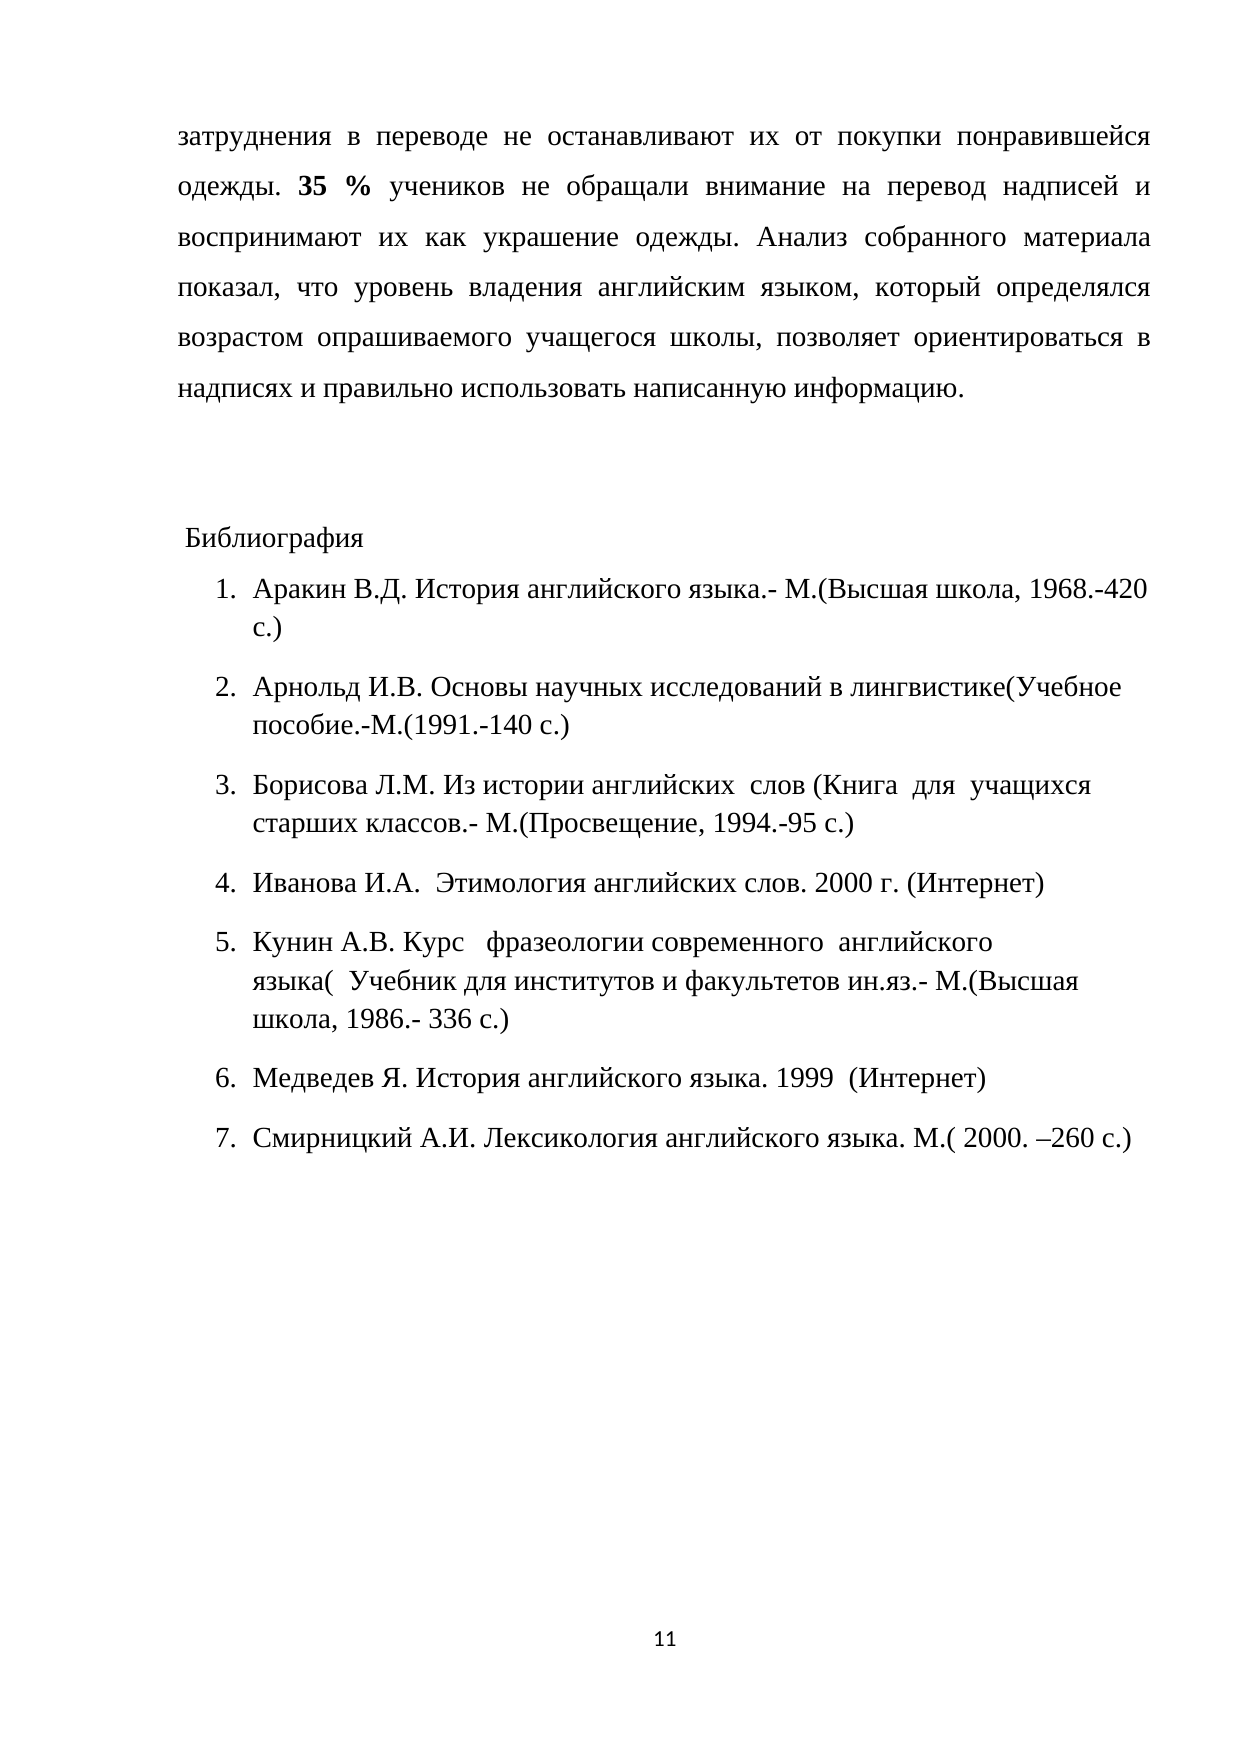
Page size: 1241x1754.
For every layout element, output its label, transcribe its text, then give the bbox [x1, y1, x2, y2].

list Аракин В.Д. История английского языка.- М.(Высшая школа, 1968.-420 с.) [215, 571, 1152, 643]
list Иванова И.А. Этимология английских слов. 2000 г. (Интернет) [215, 865, 1152, 898]
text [177, 118, 1152, 403]
list Медведев Я. История английского языка. 1999 (Интернет) [215, 1061, 1152, 1094]
text Библиография [177, 521, 1152, 554]
list Смирницкий А.И. Лексикология английского языка. М.( 2000. –260 с.) [215, 1120, 1152, 1153]
list Борисова Л.М. Из истории английских слов (Книга для учащихся старших классов.- М.(Просвещение, 1994.-95 с.) [215, 767, 1152, 839]
list Арнольд И.В. Основы научных исследований в лингвистике(Учебное пособие.-М.(1991.-140 с.) [215, 669, 1152, 741]
list Кунин А.В. Курс фразеологии современного английского языка( Учебник для институтов и факультетов ин.яз.- М.(Высшая школа, 1986.- 336 с.) [215, 924, 1152, 1035]
